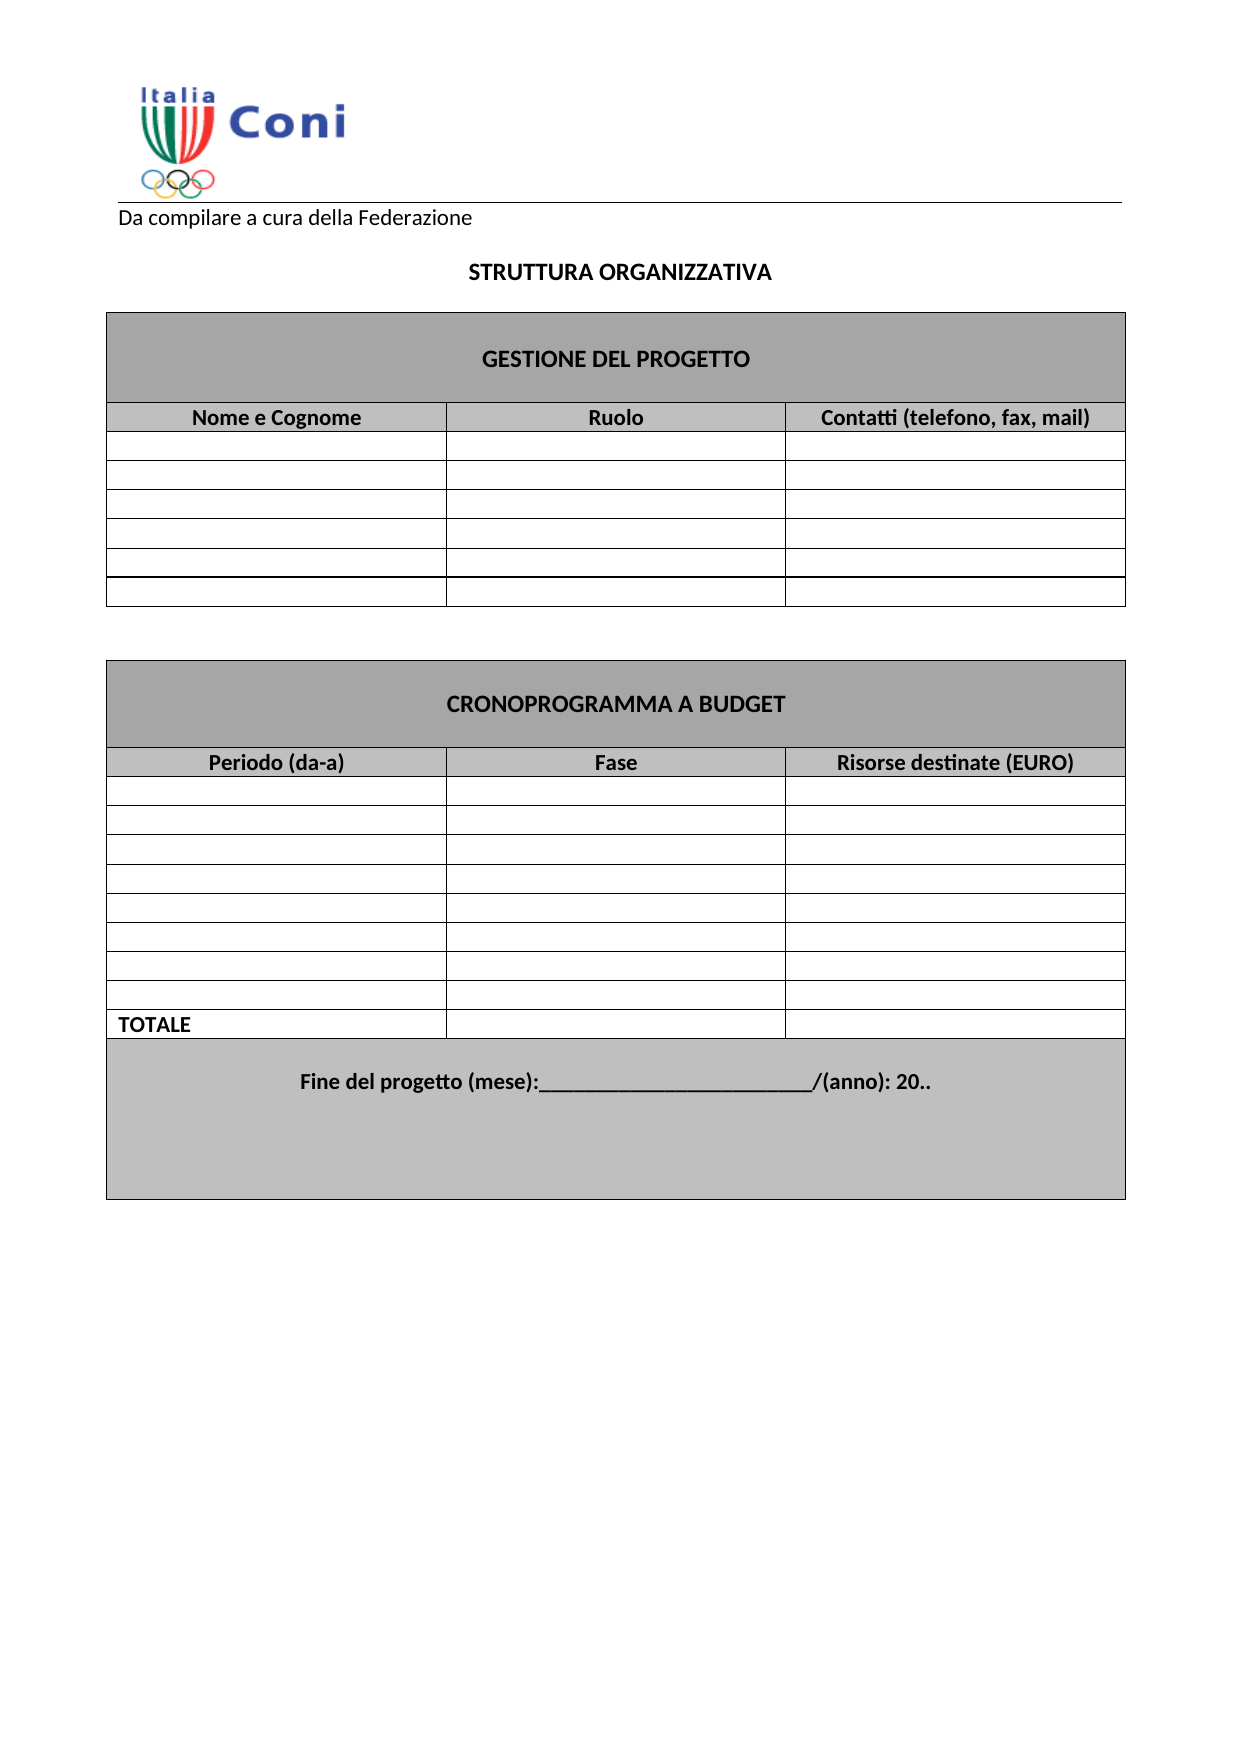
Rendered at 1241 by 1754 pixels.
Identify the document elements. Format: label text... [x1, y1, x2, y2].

table_cell [107, 432, 446, 460]
table_cell [447, 1010, 785, 1038]
table_cell [447, 490, 785, 518]
table_cell [447, 835, 785, 863]
table_cell [447, 461, 785, 489]
table_cell [107, 490, 446, 518]
table_cell [786, 952, 1125, 980]
table_cell [107, 952, 446, 980]
table_cell [786, 490, 1125, 518]
table_cell [447, 952, 785, 980]
table_cell TOTALE [107, 1010, 446, 1038]
table_cell [107, 578, 446, 606]
text STRUTTURA ORGANIZZATIVA [118, 256, 1122, 287]
table_cell [786, 923, 1125, 951]
table_cell [447, 865, 785, 892]
table_cell [107, 549, 446, 576]
table_cell [447, 777, 785, 805]
table_cell [786, 549, 1125, 576]
table_cell [786, 894, 1125, 922]
table_cell [447, 923, 785, 951]
table_cell [786, 806, 1125, 834]
table_cell [107, 865, 446, 892]
table_cell [447, 549, 785, 576]
table_cell [786, 865, 1125, 892]
table_cell [786, 1010, 1125, 1038]
table_cell [786, 981, 1125, 1009]
table_cell [786, 432, 1125, 460]
table_cell [786, 777, 1125, 805]
table_cell Nome e Cognome [107, 403, 446, 431]
table_cell [107, 835, 446, 863]
table_cell [107, 461, 446, 489]
table_cell [107, 894, 446, 922]
table_cell [107, 519, 446, 547]
table_cell [447, 894, 785, 922]
table_cell [447, 432, 785, 460]
table_cell Risorse destinate (EURO) [786, 748, 1125, 776]
table_cell Contatti (telefono, fax, mail) [786, 403, 1125, 431]
table_header CRONOPROGRAMMA A BUDGET [107, 661, 1125, 747]
table_header GESTIONE DEL PROGETTO [107, 313, 1125, 402]
table_cell [447, 578, 785, 606]
table_cell [447, 806, 785, 834]
table_cell [786, 578, 1125, 606]
table_cell [107, 981, 446, 1009]
table_cell Fase [447, 748, 785, 776]
table_cell Periodo (da-a) [107, 748, 446, 776]
picture [118, 73, 502, 201]
table_cell [107, 806, 446, 834]
table_cell [447, 981, 785, 1009]
table_cell [447, 519, 785, 547]
table_cell [107, 777, 446, 805]
table_cell Ruolo [447, 403, 785, 431]
table_cell [786, 519, 1125, 547]
table_cell [107, 923, 446, 951]
table_cell [786, 461, 1125, 489]
table_cell [786, 835, 1125, 863]
table_cell Fine del progetto (mese):________________________/(anno): 20.. [107, 1039, 1125, 1199]
